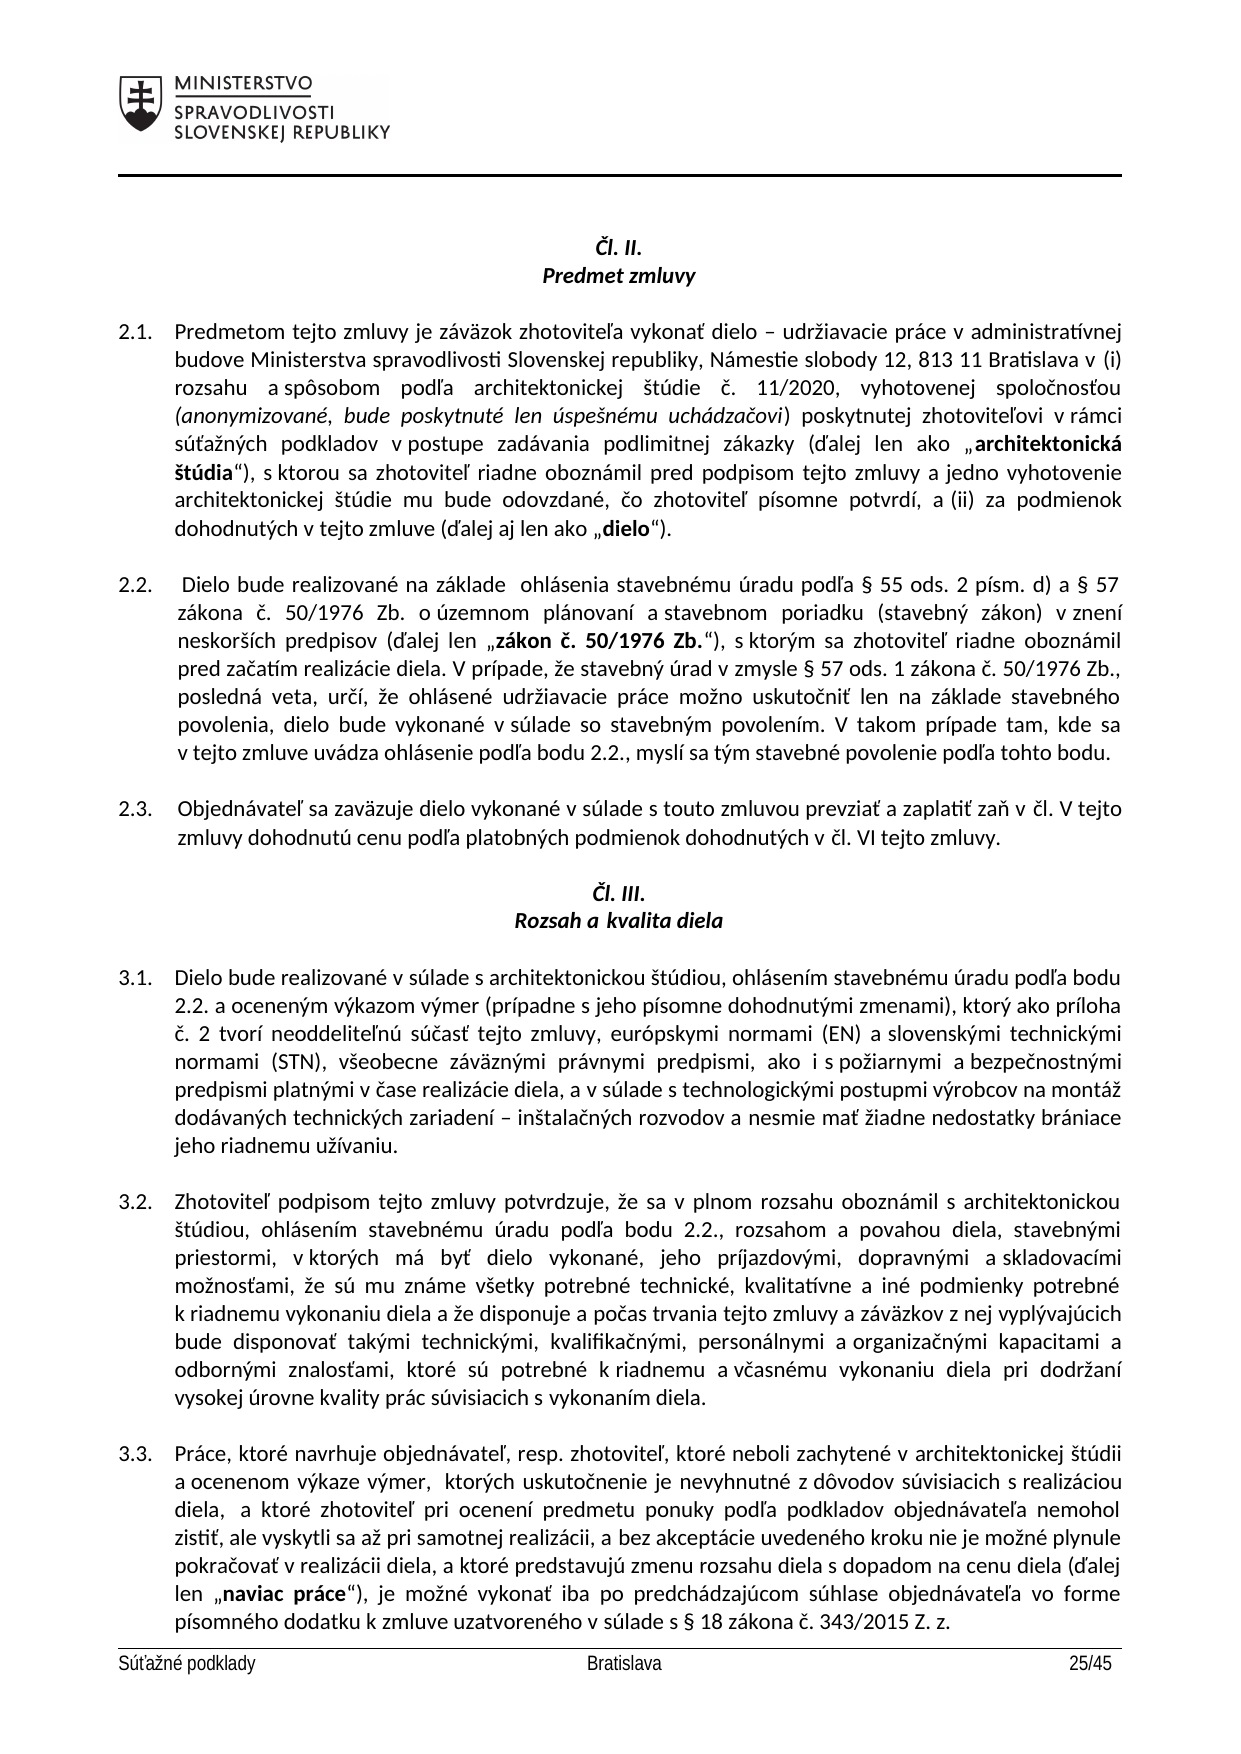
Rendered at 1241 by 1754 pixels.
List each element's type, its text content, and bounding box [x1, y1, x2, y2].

text Čl. III. [118, 879, 1122, 907]
text Rozsah a kvalita diela [118, 907, 1122, 935]
text 3.1. Dielo bude realizované v súlade s architektonickou štúdiou, ohlásením stavebnému úradu podľa bodu 2.2. a oceneným výkazom výmer (prípadne s jeho písomne dohodnutými zmenami), ktorý ako príloha č. 2 tvorí neoddeliteľnú súčasť tejto zmluvy, európskymi normami (EN) a slovenskými technickými normami (STN), všeobecne záväznými právnymi predpismi, ako i s požiarnymi a bezpečnostnými predpismi platnými v čase realizácie diela, a v súlade s technologickými postupmi výrobcov na montáž dodávaných technických zariadení – inštalačných rozvodov a nesmie mať žiadne nedostatky brániace jeho riadnemu užívaniu. [118, 963, 1122, 1159]
text Predmet zmluvy [118, 261, 1122, 289]
picture [118, 73, 390, 144]
text 3.2. Zhotoviteľ podpisom tejto zmluvy potvrdzuje, že sa v plnom rozsahu oboznámil s architektonickou štúdiou, ohlásením stavebnému úradu podľa bodu 2.2., rozsahom a povahou diela, stavebnými priestormi, v ktorých má byť dielo vykonané, jeho príjazdovými, dopravnými a skladovacími možnosťami, že sú mu známe všetky potrebné technické, kvalitatívne a iné podmienky potrebné k riadnemu vykonaniu diela a že disponuje a počas trvania tejto zmluvy a záväzkov z nej vyplývajúcich bude disponovať takými technickými, kvalifikačnými, personálnymi a organizačnými kapacitami a odbornými znalosťami, ktoré sú potrebné k riadnemu a včasnému vykonaniu diela pri dodržaní vysokej úrovne kvality prác súvisiacich s vykonaním diela. [118, 1187, 1122, 1411]
text Čl. II. [118, 233, 1122, 261]
text 2.3. Objednávateľ sa zaväzuje dielo vykonané v súlade s touto zmluvou prevziať a zaplatiť zaň v čl. V tejto zmluvy dohodnutú cenu podľa platobných podmienok dohodnutých v čl. VI tejto zmluvy. [118, 794, 1122, 851]
text 2.2. Dielo bude realizované na základe ohlásenia stavebnému úradu podľa § 55 ods. 2 písm. d) a § 57 zákona č. 50/1976 Zb. o územnom plánovaní a stavebnom poriadku (stavebný zákon) v znení neskorších predpisov (ďalej len „zákon č. 50/1976 Zb.“), s ktorým sa zhotoviteľ riadne oboznámil pred začatím realizácie diela. V prípade, že stavebný úrad v zmysle § 57 ods. 1 zákona č. 50/1976 Zb., posledná veta, určí, že ohlásené udržiavacie práce možno uskutočniť len na základe stavebného povolenia, dielo bude vykonané v súlade so stavebným povolením. V takom prípade tam, kde sa v tejto zmluve uvádza ohlásenie podľa bodu 2.2., myslí sa tým stavebné povolenie podľa tohto bodu. [118, 570, 1122, 766]
text 2.1. Predmetom tejto zmluvy je záväzok zhotoviteľa vykonať dielo – udržiavacie práce v administratívnej budove Ministerstva spravodlivosti Slovenskej republiky, Námestie slobody 12, 813 11 Bratislava v (i) rozsahu a spôsobom podľa architektonickej štúdie č. 11/2020, vyhotovenej spoločnosťou (anonymizované, bude poskytnuté len úspešnému uchádzačovi) poskytnutej zhotoviteľovi v rámci súťažných podkladov v postupe zadávania podlimitnej zákazky (ďalej len ako „architektonická štúdia“), s ktorou sa zhotoviteľ riadne oboznámil pred podpisom tejto zmluvy a jedno vyhotovenie architektonickej štúdie mu bude odovzdané, čo zhotoviteľ písomne potvrdí, a (ii) za podmienok dohodnutých v tejto zmluve (ďalej aj len ako „dielo“). [118, 317, 1122, 542]
text 3.3. Práce, ktoré navrhuje objednávateľ, resp. zhotoviteľ, ktoré neboli zachytené v architektonickej štúdii a ocenenom výkaze výmer, ktorých uskutočnenie je nevyhnutné z dôvodov súvisiacich s realizáciou diela, a ktoré zhotoviteľ pri ocenení predmetu ponuky podľa podkladov objednávateľa nemohol zistiť, ale vyskytli sa až pri samotnej realizácii, a bez akceptácie uvedeného kroku nie je možné plynule pokračovať v realizácii diela, a ktoré predstavujú zmenu rozsahu diela s dopadom na cenu diela (ďalej len „naviac práce“), je možné vykonať iba po predchádzajúcom súhlase objednávateľa vo forme písomného dodatku k zmluve uzatvoreného v súlade s § 18 zákona č. 343/2015 Z. z. [118, 1439, 1122, 1635]
